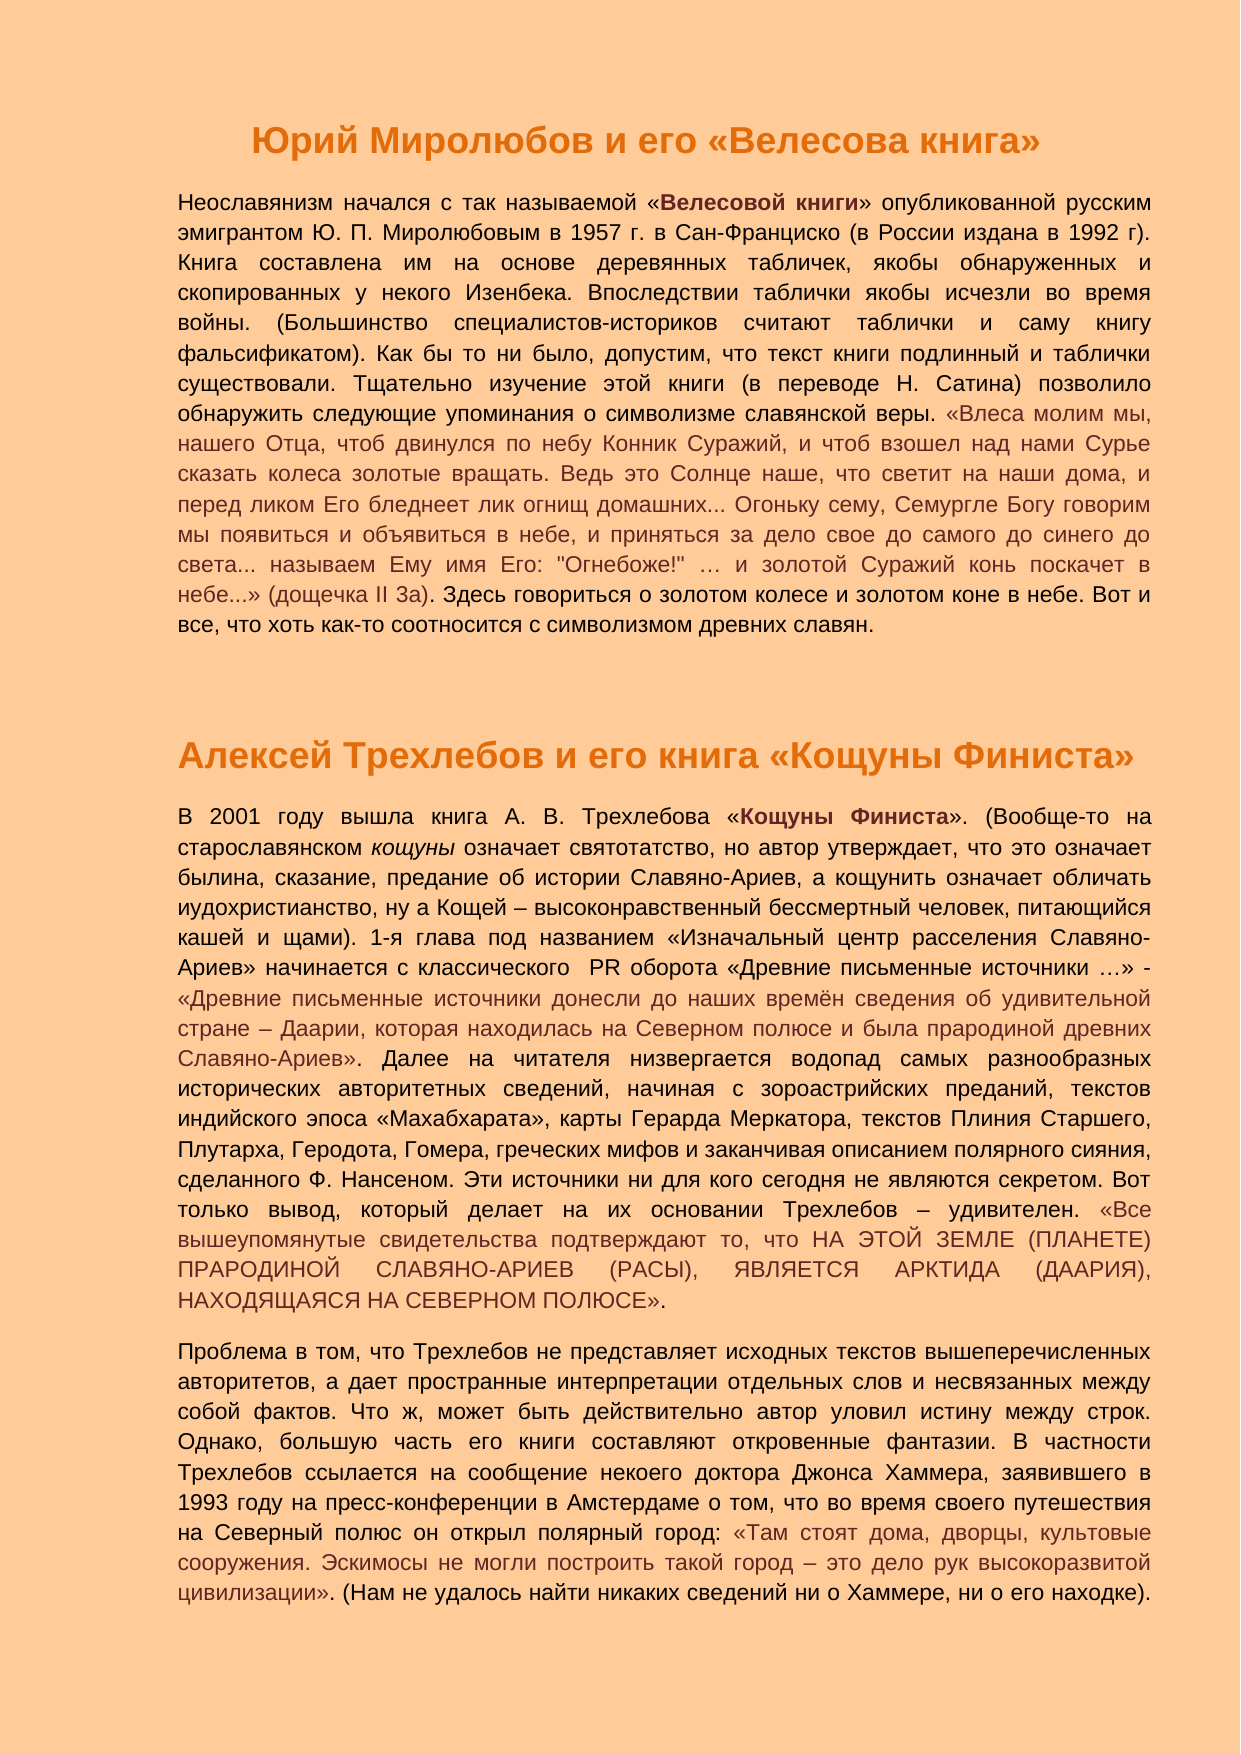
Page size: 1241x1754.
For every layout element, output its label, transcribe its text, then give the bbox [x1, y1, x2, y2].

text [177, 1338, 1152, 1606]
text Неославянизм начался с так называемой «Велесовой книги» опубликованной русским эмигрантом Ю. П. Миролюбовым в 1957 г. в Сан-Франциско (в России издана в 1992 г). Книга составлена им на основе деревянных табличек, якобы обнаруженных и скопированных у некого Изенбека. Впоследствии таблички якобы исчезли во время войны. (Большинство специалистов-историков считают таблички и саму книгу фальсификатом). Как бы то ни было, допустим, что текст книги подлинный и таблички существовали. Тщательно изучение этой книги (в переводе Н. Сатина) позволило обнаружить следующие упоминания о символизме славянской веры. «Влеса молим мы, нашего Отца, чтоб двинулся по небу Конник Суражий, и чтоб взошел над нами Сурье сказать колеса золотые вращать. Ведь это Солнце наше, что светит на наши дома, и перед ликом Его бледнеет лик огнищ домашних... Огоньку сему, Семургле Богу говорим мы появиться и объявиться в небе, и приняться за дело свое до самого до синего до света... называем Ему имя Его: "Огнебоже!" … и золотой Суражий конь поскачет в небе...» (дощечка II 3а). Здесь говориться о золотом колесе и золотом коне в небе. Вот и все, что хоть как-то соотносится с символизмом древних славян. [177, 188, 1152, 638]
text Алексей Трехлебов и его книга «Кощуны Финиста» [177, 733, 1152, 776]
text Юрий Миролюбов и его «Велесова книга» [177, 118, 1152, 161]
text В 2001 году вышла книга А. В. Трехлебова «Кощуны Финиста». (Вообще-то на старославянском кощуны означает святотатство, но автор утверждает, что это означает былина, сказание, предание об истории Славяно-Ариев, а кощунить означает обличать иудохристианство, ну а Кощей – высоконравственный бессмертный человек, питающийся кашей и щами). 1-я глава под названием «Изначальный центр расселения Славяно-Ариев» начинается с классического PR оборота «Древние письменные источники …» - «Древние письменные источники донесли до наших времён сведения об удивительной стране – Даарии, которая находилась на Северном полюсе и была прародиной древних Славяно-Ариев». Далее на читателя низвергается водопад самых разнообразных исторических авторитетных сведений, начиная с зороастрийских преданий, текстов индийского эпоса «Махабхарата», карты Герарда Меркатора, текстов Плиния Старшего, Плутарха, Геродота, Гомера, греческих мифов и заканчивая описанием полярного сияния, сделанного Ф. Нансеном. Эти источники ни для кого сегодня не являются секретом. Вот только вывод, который делает на их основании Трехлебов – удивителен. «Все вышеупомянутые свидетельства подтверждают то, что НА ЭТОЙ ЗЕМЛЕ (ПЛАНЕТЕ) ПРАРОДИНОЙ СЛАВЯНО-АРИЕВ (РАСЫ), ЯВЛЯЕТСЯ АРКТИДА (ДААРИЯ), НАХОДЯЩАЯСЯ НА СЕВЕРНОМ ПОЛЮСЕ». [177, 803, 1152, 1313]
